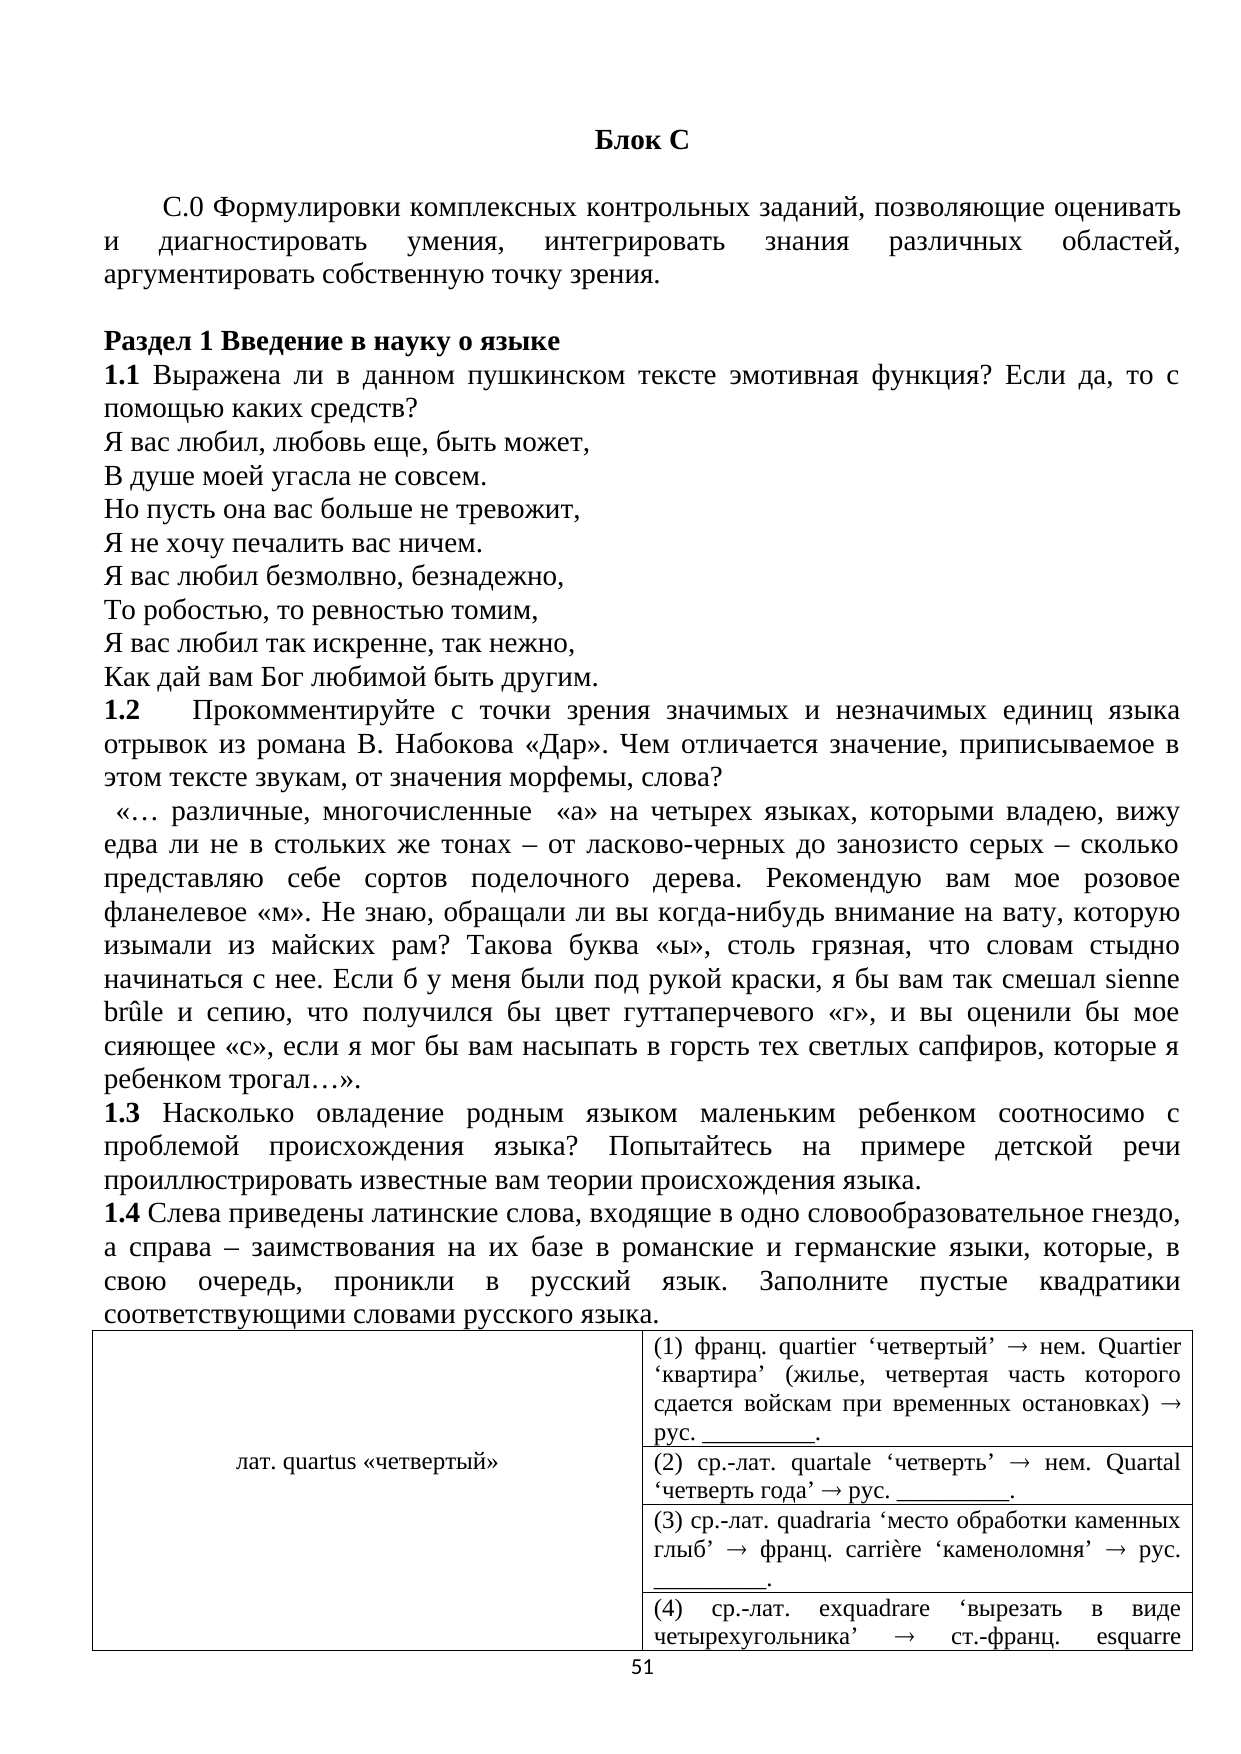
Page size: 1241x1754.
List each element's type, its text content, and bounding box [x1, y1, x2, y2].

table_cell (2) ср.-лат. quartale ‘четверть’ нем. Quartal ‘четверть года’ рус. _________. [643, 1447, 1192, 1504]
text С.0 Формулировки комплексных контрольных заданий, позволяющие оценивать и диагностировать умения, интегрировать знания различных областей, аргументировать собственную точку зрения. [103, 189, 1181, 290]
text 1.1 Выражена ли в данном пушкинском тексте эмотивная функция? Если да, то с помощью каких средств? [103, 357, 1181, 424]
list Прокомментируйте с точки зрения значимых и незначимых единиц языка отрывок из романа В. Набокова «Дар». Чем отличается значение, приписываемое в этом тексте звукам, от значения морфемы, слова? [103, 692, 1181, 793]
text Как дай вам Бог любимой быть другим. [103, 659, 1181, 692]
text Я вас любил безмолвно, безнадежно, [103, 558, 1181, 592]
text «… различные, многочисленные «а» на четырех языках, которыми владею, вижу едва ли не в стольких же тонах – от ласково-черных до занозисто серых – сколько представляю себе сортов поделочного дерева. Рекомендую вам мое розовое фланелевое «м». Не знаю, обращали ли вы когда-нибудь внимание на вату, которую изымали из майских рам? Такова буква «ы», столь грязная, что словам стыдно начинаться с нее. Если б у меня были под рукой краски, я бы вам так смешал sienne brûle и сепию, что получился бы цвет гуттаперчевого «г», и вы оценили бы мое сияющее «с», если я мог бы вам насыпать в горсть тех светлых сапфиров, которые я ребенком трогал…». [103, 793, 1181, 1095]
text Я не хочу печалить вас ничем. [103, 525, 1181, 558]
text Я вас любил так искренне, так нежно, [103, 625, 1181, 659]
text 1.3 Насколько овладение родным языком маленьким ребенком соотносимо с проблемой происхождения языка? Попытайтесь на примере детской речи проиллюстрировать известные вам теории происхождения языка. [103, 1095, 1181, 1196]
text В душе моей угасла не совсем. [103, 458, 1181, 491]
text Блок С [103, 122, 1181, 156]
table_header лат. quartus «четвертый» [93, 1331, 642, 1650]
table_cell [643, 1593, 1192, 1650]
table_cell (3) ср.-лат. quadraria ‘место обработки каменных глыб’ франц. carrière ‘каменоломня’ рус. _________. [643, 1505, 1192, 1592]
text 1.4 Слева приведены латинские слова, входящие в одно словообразовательное гнездо, а справа – заимствования на их базе в романские и германские языки, которые, в свою очередь, проникли в русский язык. Заполните пустые квадратики соответствующими словами русского языка. [103, 1196, 1181, 1330]
text Раздел 1 Введение в науку о языке [103, 323, 1181, 357]
text Я вас любил, любовь еще, быть может, [103, 424, 1181, 458]
text То робостью, то ревностью томим, [103, 592, 1181, 625]
table_header (1) франц. quartier ‘четвертый’ нем. Quartier ‘квартира’ (жилье, четвертая часть которого сдается войскам при временных остановках) рус. _________. [643, 1331, 1192, 1446]
text Но пусть она вас больше не тревожит, [103, 491, 1181, 525]
